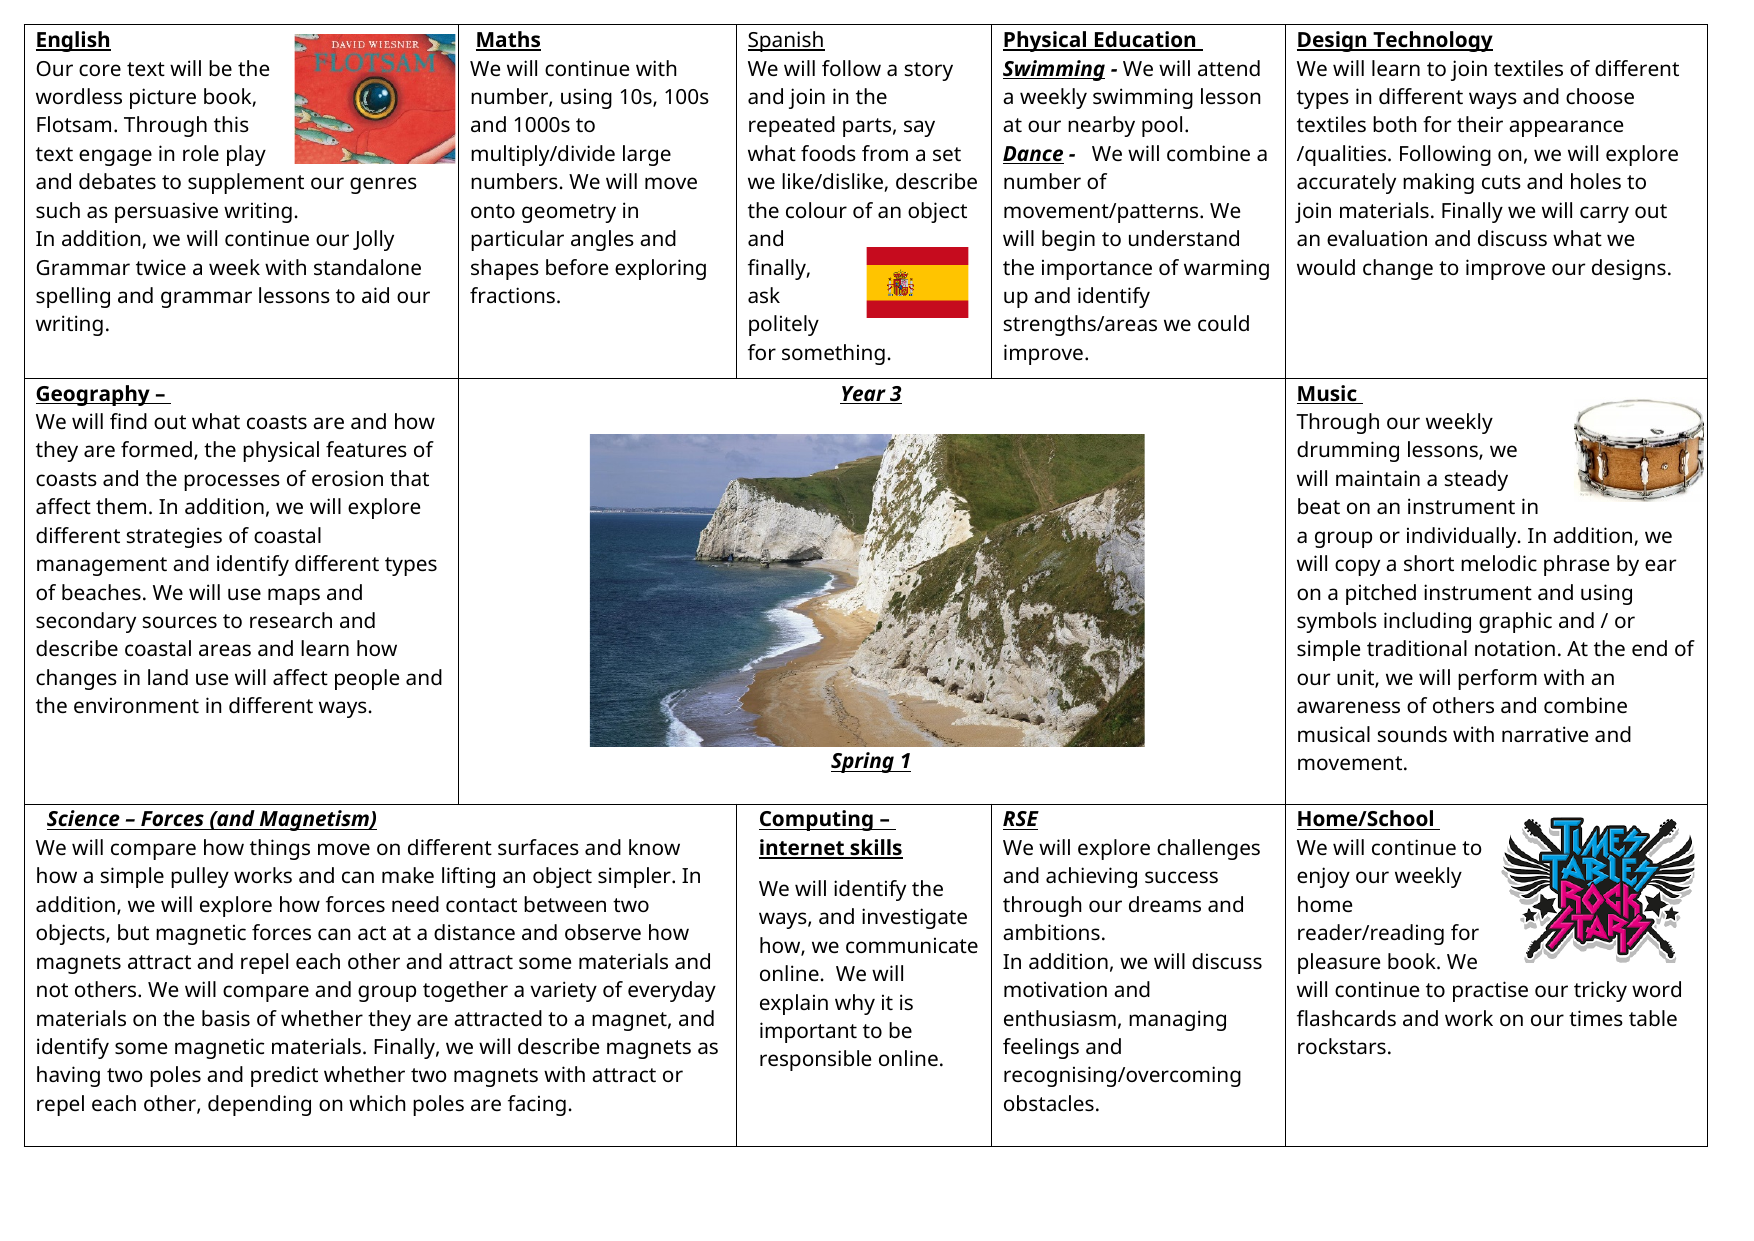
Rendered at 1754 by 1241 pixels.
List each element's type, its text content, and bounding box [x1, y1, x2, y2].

table_cell Computing – internet skills We will identify the ways, and investigate how, we communicate online. We will explain why it is important to be responsible online. [737, 805, 991, 1146]
table_header Physical Education Swimming - We will attend a weekly swimming lesson at our nearby pool. Dance - We will combine a number of movement/patterns. We will begin to understand the importance of warming up and identify strengths/areas we could improve. [992, 25, 1285, 378]
picture [1501, 816, 1695, 963]
table_header English Our core text will be the wordless picture book, Flotsam. Through this text engage in role play and debates to supplement our genres such as persuasive writing. In addition, we will continue our Jolly Grammar twice a week with standalone spelling and grammar lessons to aid our writing. [25, 25, 458, 378]
table_cell Music Through our weekly drumming lessons, we will maintain a steady beat on an instrument in a group or individually. In addition, we will copy a short melodic phrase by ear on a pitched instrument and using symbols including graphic and / or simple traditional notation. At the end of our unit, we will perform with an awareness of others and combine musical sounds with narrative and movement. [1286, 379, 1707, 803]
picture [292, 34, 455, 162]
table_header Spanish We will follow a story and join in the repeated parts, say what foods from a set we like/dislike, describe the colour of an object and finally, ask politely for something. [737, 25, 991, 378]
table_cell Science – Forces (and Magnetism) We will compare how things move on different surfaces and know how a simple pulley works and can make lifting an object simpler. In addition, we will explore how forces need contact between two objects, but magnetic forces can act at a distance and observe how magnets attract and repel each other and attract some materials and not others. We will compare and group together a variety of everyday materials on the basis of whether they are attracted to a magnet, and identify some magnetic materials. Finally, we will describe magnets as having two poles and predict whether two magnets with attract or repel each other, depending on which poles are facing. [25, 805, 736, 1146]
table_cell RSE We will explore challenges and achieving success through our dreams and ambitions. In addition, we will discuss motivation and enthusiasm, managing feelings and recognising/overcoming obstacles. [992, 805, 1285, 1146]
picture [1572, 397, 1704, 500]
picture [865, 247, 968, 316]
table_cell Geography – We will find out what coasts are and how they are formed, the physical features of coasts and the processes of erosion that affect them. In addition, we will explore different strategies of coastal management and identify different types of beaches. We will use maps and secondary sources to research and describe coastal areas and learn how changes in land use will affect people and the environment in different ways. [25, 379, 458, 803]
table_header Maths We will continue with number, using 10s, 100s and 1000s to multiply/divide large numbers. We will move onto geometry in particular angles and shapes before exploring fractions. [459, 25, 736, 378]
table_cell Year 3 Spring 1 [459, 379, 1285, 803]
table_header Design Technology We will learn to join textiles of different types in different ways and choose textiles both for their appearance /qualities. Following on, we will explore accurately making cuts and holes to join materials. Finally we will carry out an evaluation and discuss what we would change to improve our designs. [1286, 25, 1707, 378]
table_cell Home/School We will continue to enjoy our weekly home reader/reading for pleasure book. We will continue to practise our tricky word flashcards and work on our times table rockstars. [1286, 805, 1707, 1146]
picture [589, 434, 1145, 747]
